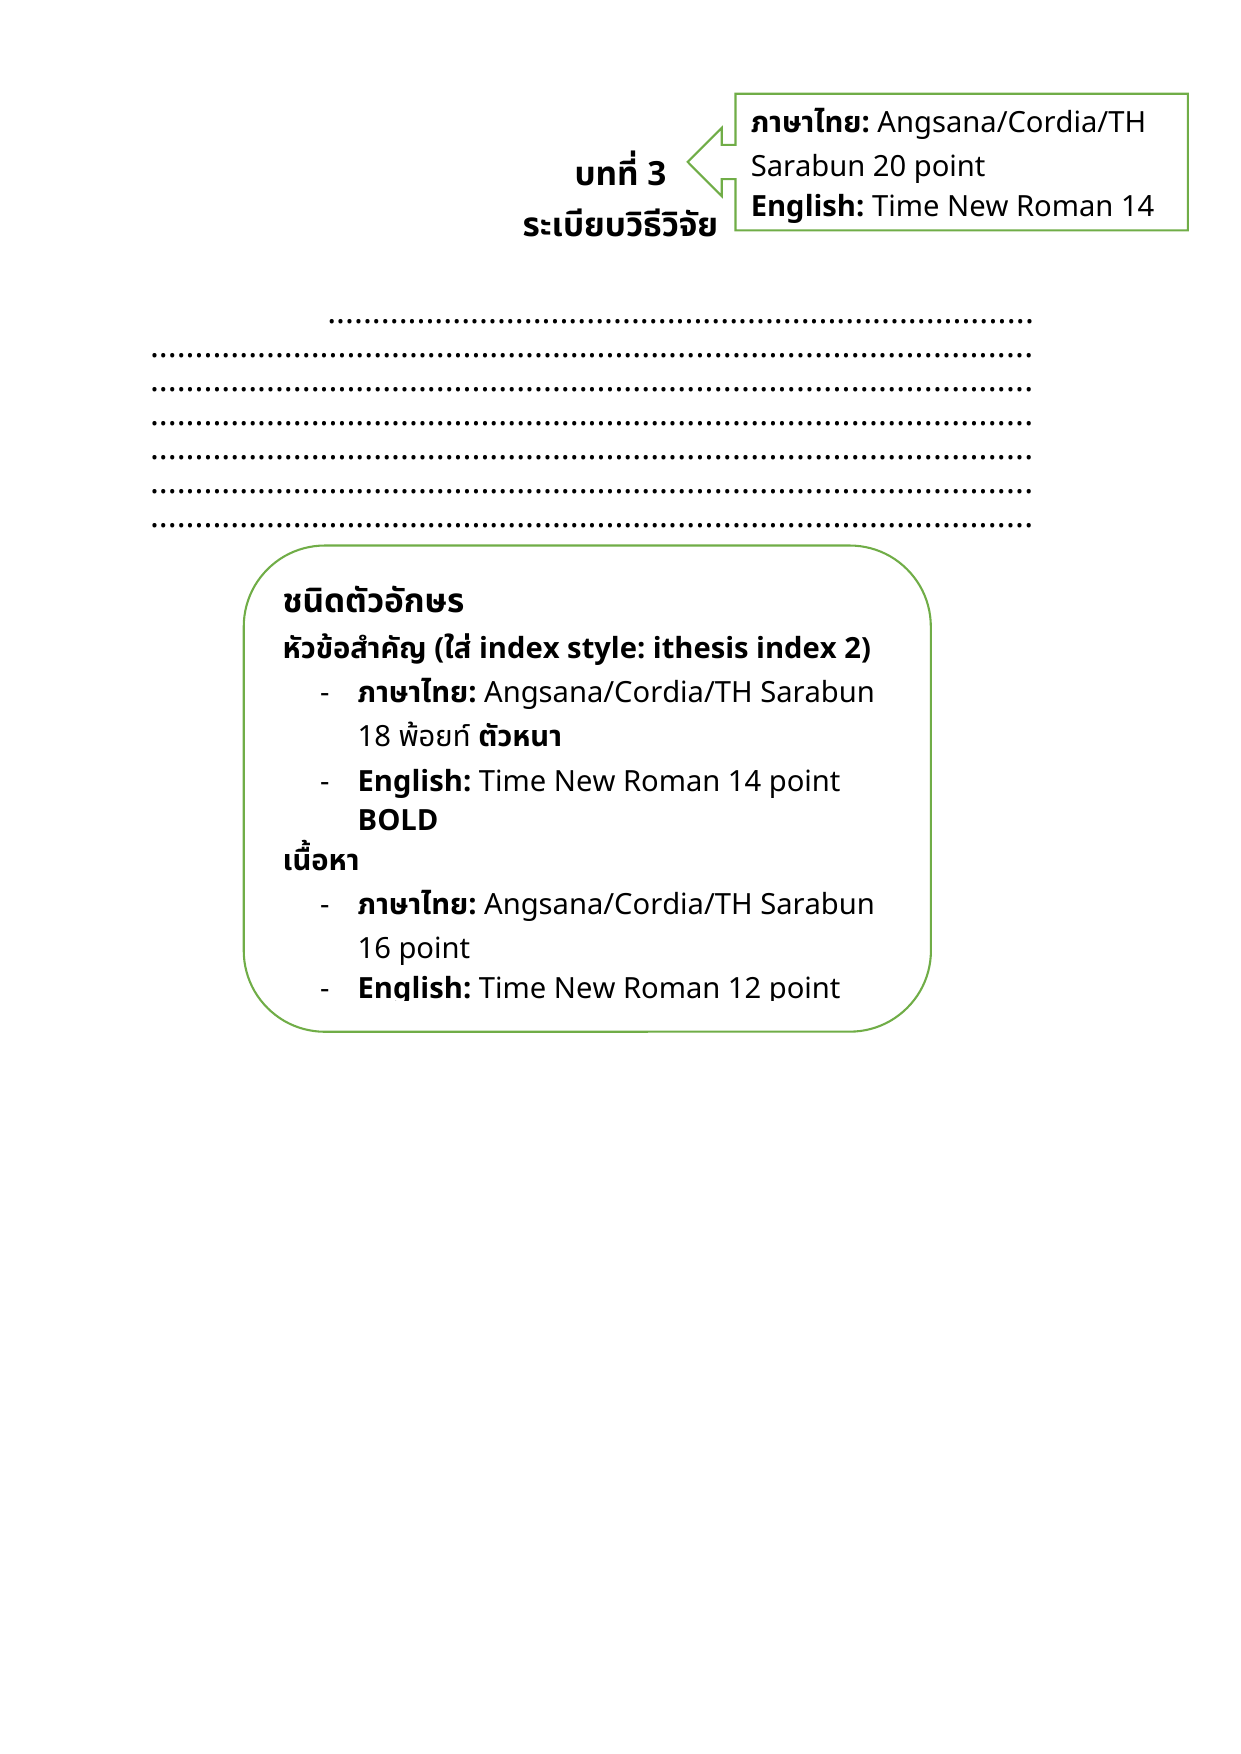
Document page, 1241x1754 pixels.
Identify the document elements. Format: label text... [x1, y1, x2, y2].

text บทที่ 3 [150, 150, 734, 201]
text ระเบียบวิธีวิจัย [150, 201, 1090, 251]
